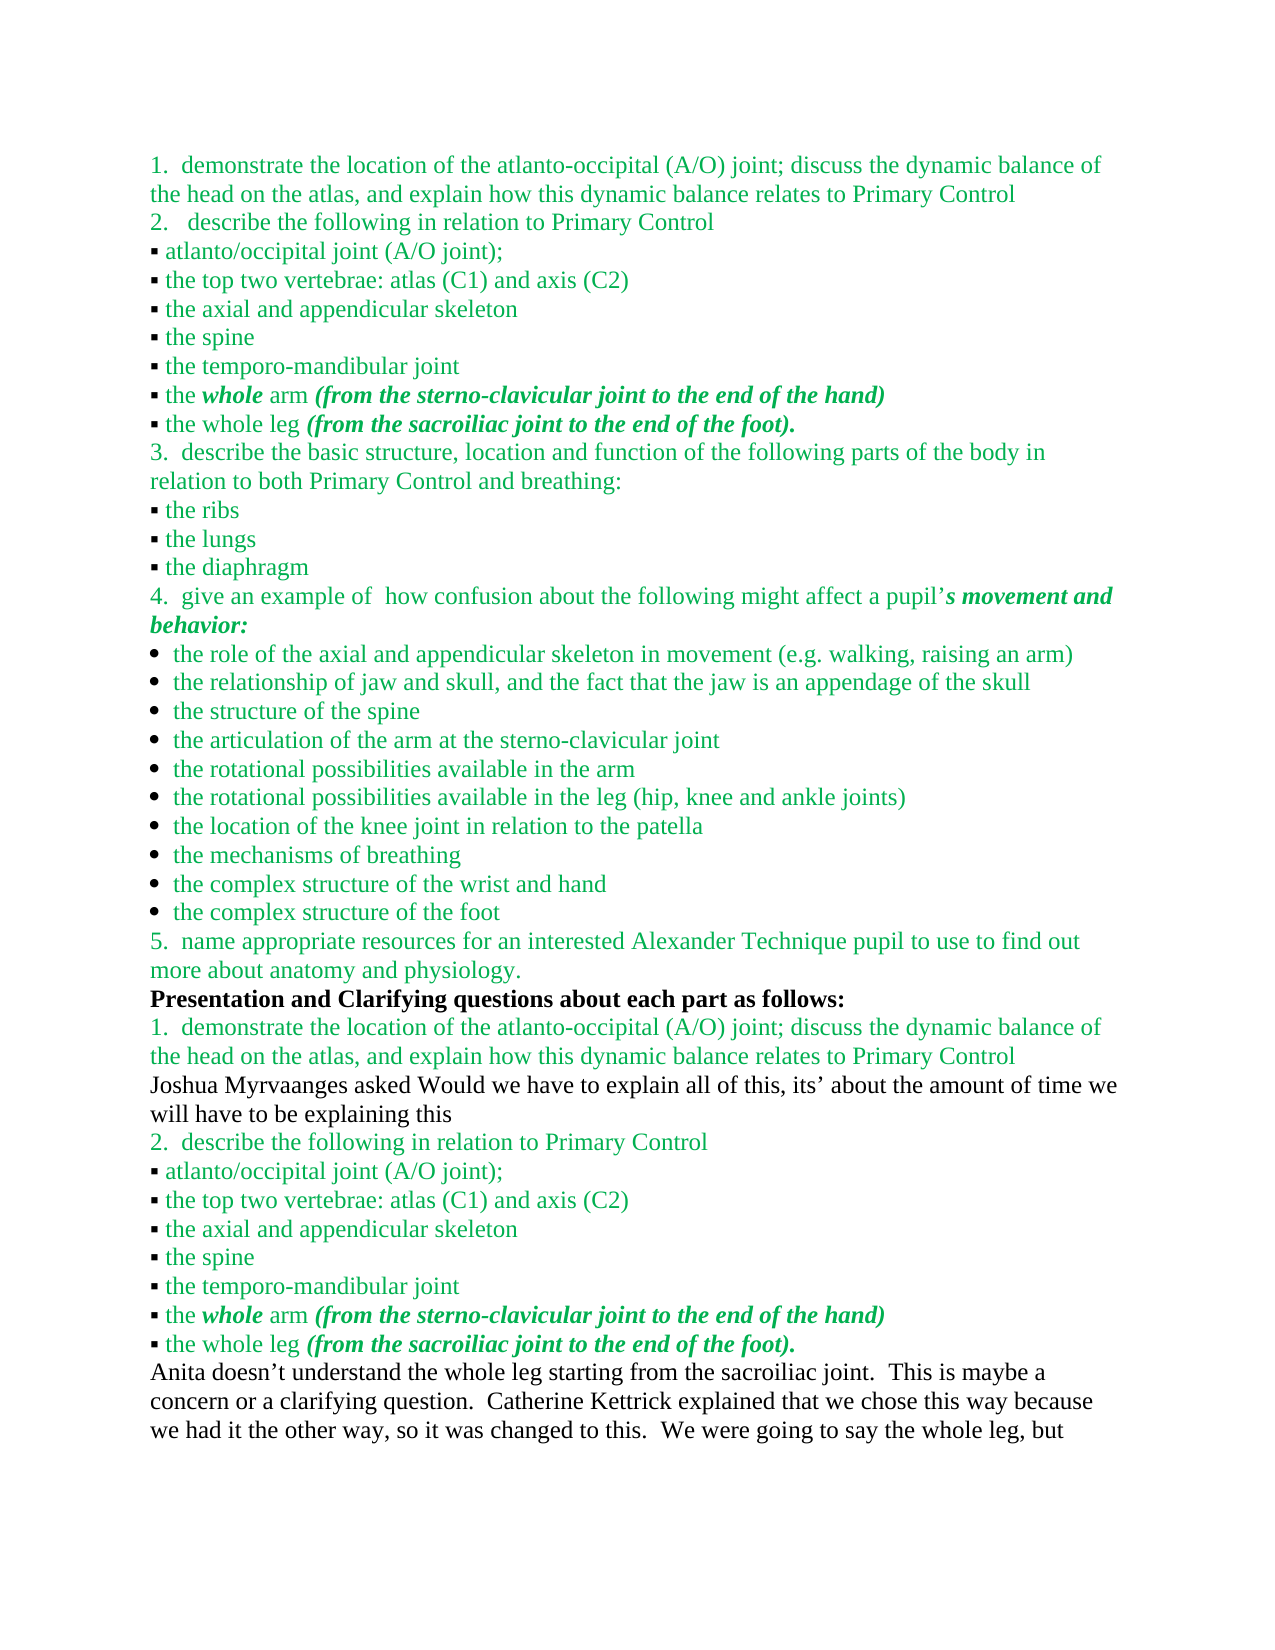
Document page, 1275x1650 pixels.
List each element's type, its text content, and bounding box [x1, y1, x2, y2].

text · the articulation of the arm at the sterno-clavicular joint [150, 725, 1125, 754]
text 5. name appropriate resources for an interested Alexander Technique pupil to use to find out more about anatomy and physiology. [150, 926, 1125, 984]
text · the relationship of jaw and skull, and the fact that the jaw is an appendage of the skull [150, 667, 1125, 696]
text ▪ the whole arm (from the sterno-clavicular joint to the end of the hand) [150, 1300, 1125, 1329]
text · the location of the knee joint in relation to the patella [150, 811, 1125, 840]
text ▪ the axial and appendicular skeleton [150, 294, 1125, 322]
text ▪ the diaphragm [150, 552, 1125, 581]
text ▪ the axial and appendicular skeleton [150, 1214, 1125, 1242]
text ▪ the top two vertebrae: atlas (C1) and axis (C2) [150, 265, 1125, 294]
text 1. demonstrate the location of the atlanto-occipital (A/O) joint; discuss the dynamic balance of the head on the atlas, and explain how this dynamic balance relates to Primary Control [150, 1012, 1125, 1070]
text 3. describe the basic structure, location and function of the following parts of the body in relation to both Primary Control and breathing: [150, 437, 1125, 495]
text ▪ the temporo-mandibular joint [150, 1271, 1125, 1300]
text 1. demonstrate the location of the atlanto-occipital (A/O) joint; discuss the dynamic balance of the head on the atlas, and explain how this dynamic balance relates to Primary Control [150, 150, 1125, 207]
text ▪ the ribs [150, 495, 1125, 524]
text · the complex structure of the wrist and hand [150, 869, 1125, 897]
text · the structure of the spine [150, 696, 1125, 725]
text · the role of the axial and appendicular skeleton in movement (e.g. walking, raising an arm) [150, 639, 1125, 667]
text 2. describe the following in relation to Primary Control [150, 207, 1125, 236]
text ▪ the spine [150, 322, 1125, 351]
text ▪ atlanto/occipital joint (A/O joint); [150, 1156, 1125, 1185]
text ▪ the whole leg (from the sacroiliac joint to the end of the foot). [150, 409, 1125, 437]
text Joshua Myrvaanges asked Would we have to explain all of this, its’ about the amount of time we will have to be explaining this [150, 1070, 1125, 1127]
text ▪ the top two vertebrae: atlas (C1) and axis (C2) [150, 1185, 1125, 1214]
text · the rotational possibilities available in the leg (hip, knee and ankle joints) [150, 782, 1125, 811]
text ▪ the spine [150, 1242, 1125, 1271]
text · the complex structure of the foot [150, 897, 1125, 926]
text Presentation and Clarifying questions about each part as follows: [150, 984, 1125, 1012]
text · the rotational possibilities available in the arm [150, 754, 1125, 782]
text · the mechanisms of breathing [150, 840, 1125, 869]
text 4. give an example of how confusion about the following might affect a pupil’s movement and behavior: [150, 581, 1125, 639]
text 2. describe the following in relation to Primary Control [150, 1127, 1125, 1156]
text ▪ the temporo-mandibular joint [150, 351, 1125, 380]
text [150, 1357, 1125, 1444]
text ▪ atlanto/occipital joint (A/O joint); [150, 236, 1125, 265]
text ▪ the lungs [150, 524, 1125, 552]
text ▪ the whole leg (from the sacroiliac joint to the end of the foot). [150, 1329, 1125, 1357]
text ▪ the whole arm (from the sterno-clavicular joint to the end of the hand) [150, 380, 1125, 409]
